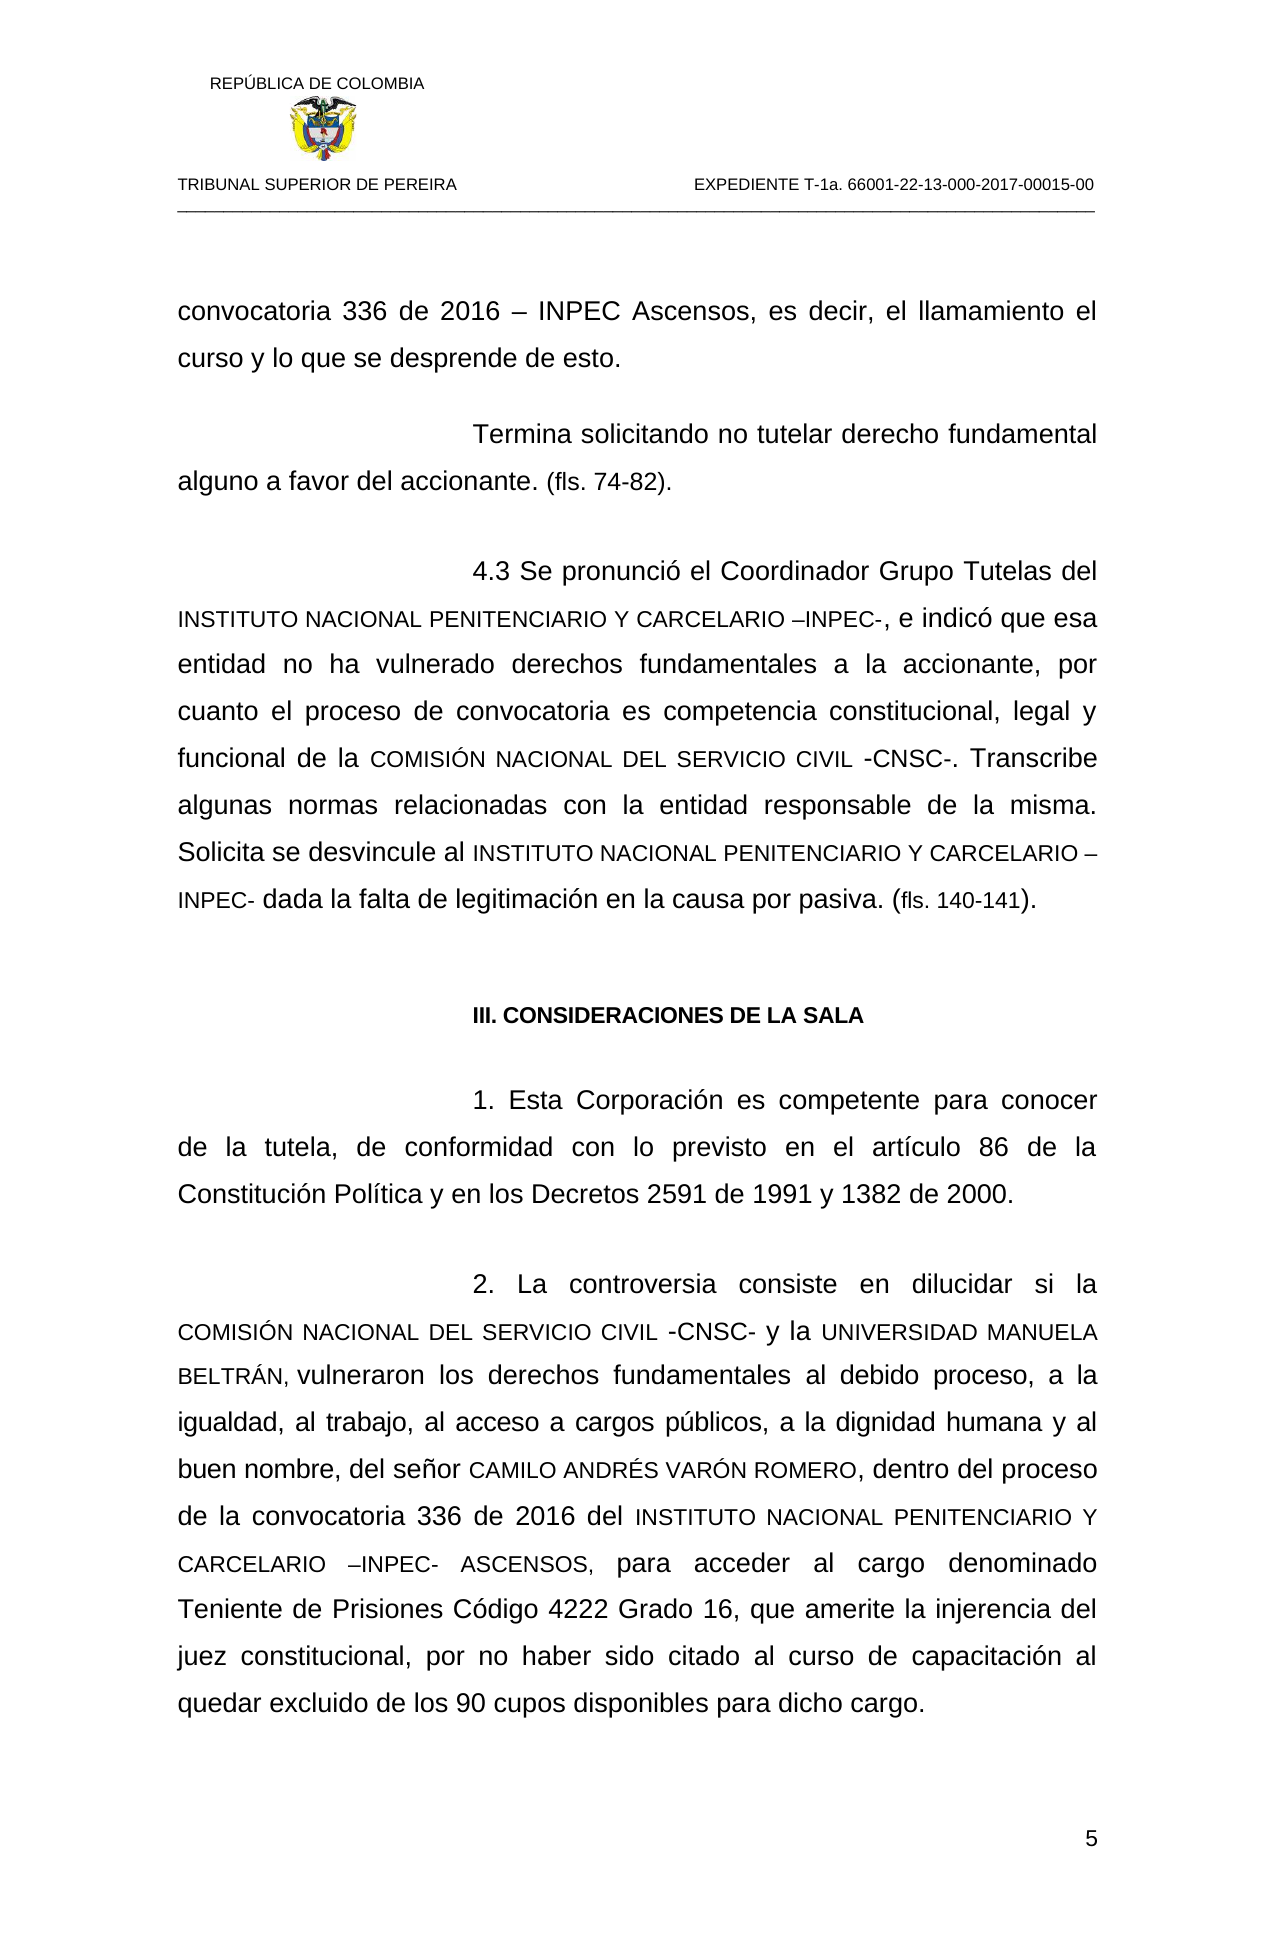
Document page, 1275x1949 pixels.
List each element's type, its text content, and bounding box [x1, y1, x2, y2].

text 4.3 Se pronunció el Coordinador Grupo Tutelas del INSTITUTO NACIONAL PENITENCIARIO Y CARCELARIO –INPEC-, e indicó que esa entidad no ha vulnerado derechos fundamentales a la accionante, por cuanto el proceso de convocatoria es competencia constitucional, legal y funcional de la COMISIÓN NACIONAL DEL SERVICIO CIVIL -CNSC-. Transcribe algunas normas relacionadas con la entidad responsable de la misma. Solicita se desvincule al INSTITUTO NACIONAL PENITENCIARIO Y CARCELARIO –INPEC- dada la falta de legitimación en la causa por pasiva. (fls. 140-141). [177, 820, 1098, 914]
text Termina solicitando no tutelar derecho fundamental alguno a favor del accionante. (fls. 74-82). [177, 418, 1098, 496]
text 4.3 Se pronunció el Coordinador Grupo Tutelas del INSTITUTO NACIONAL PENITENCIARIO Y CARCELARIO –INPEC-, e indicó que esa entidad no ha vulnerado derechos fundamentales a la accionante, por cuanto el proceso de convocatoria es competencia constitucional, legal y funcional de la COMISIÓN NACIONAL DEL SERVICIO CIVIL -CNSC-. Transcribe algunas normas relacionadas con la entidad responsable de la misma. Solicita se desvincule al INSTITUTO NACIONAL PENITENCIARIO Y CARCELARIO –INPEC- dada la falta de legitimación en la causa por pasiva. (fls. 140-141). [177, 555, 1098, 789]
text III. CONSIDERACIONES DE LA SALA [177, 1002, 1098, 1028]
picture [289, 96, 357, 161]
text 2. La controversia consiste en dilucidar si la COMISIÓN NACIONAL DEL SERVICIO CIVIL -CNSC- y la UNIVERSIDAD MANUELA BELTRÁN, vulneraron los derechos fundamentales al debido proceso, a la igualdad, al trabajo, al acceso a cargos públicos, a la dignidad humana y al buen nombre, del señor CAMILO ANDRÉS VARÓN ROMERO, dentro del proceso de la convocatoria 336 de 2016 del INSTITUTO NACIONAL PENITENCIARIO Y CARCELARIO –INPEC- ASCENSOS, para acceder al cargo denominado Teniente de Prisiones Código 4222 Grado 16, que amerite la injerencia del juez constitucional, por no haber sido citado al curso de capacitación al quedar excluido de los 90 cupos disponibles para dicho cargo. [177, 1268, 1098, 1718]
text 1. Esta Corporación es competente para conocer de la tutela, de conformidad con lo previsto en el artículo 86 de la Constitución Política y en los Decretos 2591 de 1991 y 1382 de 2000. [177, 1084, 1098, 1209]
